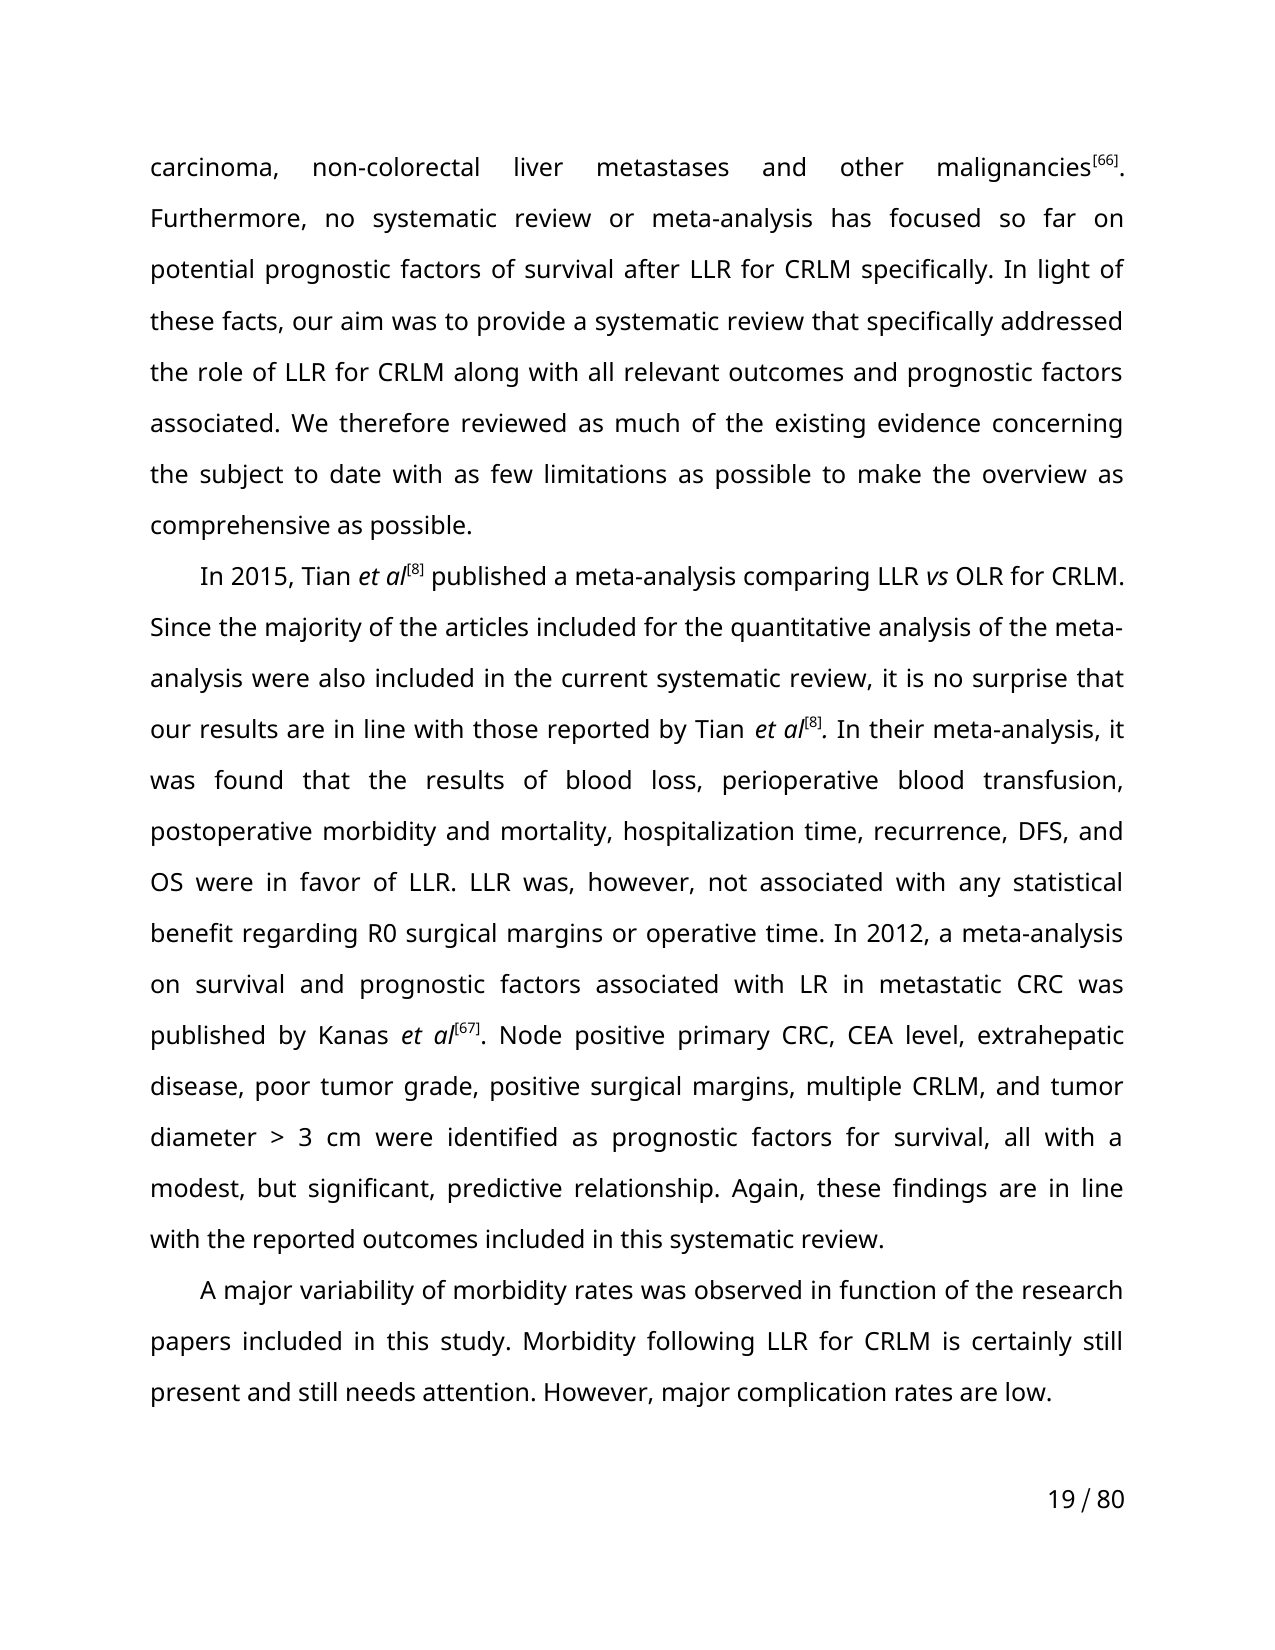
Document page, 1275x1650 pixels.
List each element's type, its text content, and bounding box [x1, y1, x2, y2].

text A major variability of morbidity rates was observed in function of the research papers included in this study. Morbidity following LLR for CRLM is certainly still present and still needs attention. However, major complication rates are low. [150, 1273, 1125, 1409]
text In 2015, Tian et al[8] published a meta-analysis comparing LLR vs OLR for CRLM. Since the majority of the articles included for the quantitative analysis of the meta-analysis were also included in the current systematic review, it is no surprise that our results are in line with those reported by Tian et al[8]. In their meta-analysis, it was found that the results of blood loss, perioperative blood transfusion, postoperative morbidity and mortality, hospitalization time, recurrence, DFS, and OS were in favor of LLR. LLR was, however, not associated with any statistical benefit regarding R0 surgical margins or operative time. In 2012, a meta-analysis on survival and prognostic factors associated with LR in metastatic CRC was published by Kanas et al[67]. Node positive primary CRC, CEA level, extrahepatic disease, poor tumor grade, positive surgical margins, multiple CRLM, and tumor diameter > 3 cm were identified as prognostic factors for survival, all with a modest, but significant, predictive relationship. Again, these findings are in line with the reported outcomes included in this systematic review. [150, 558, 1125, 1256]
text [150, 150, 1125, 541]
